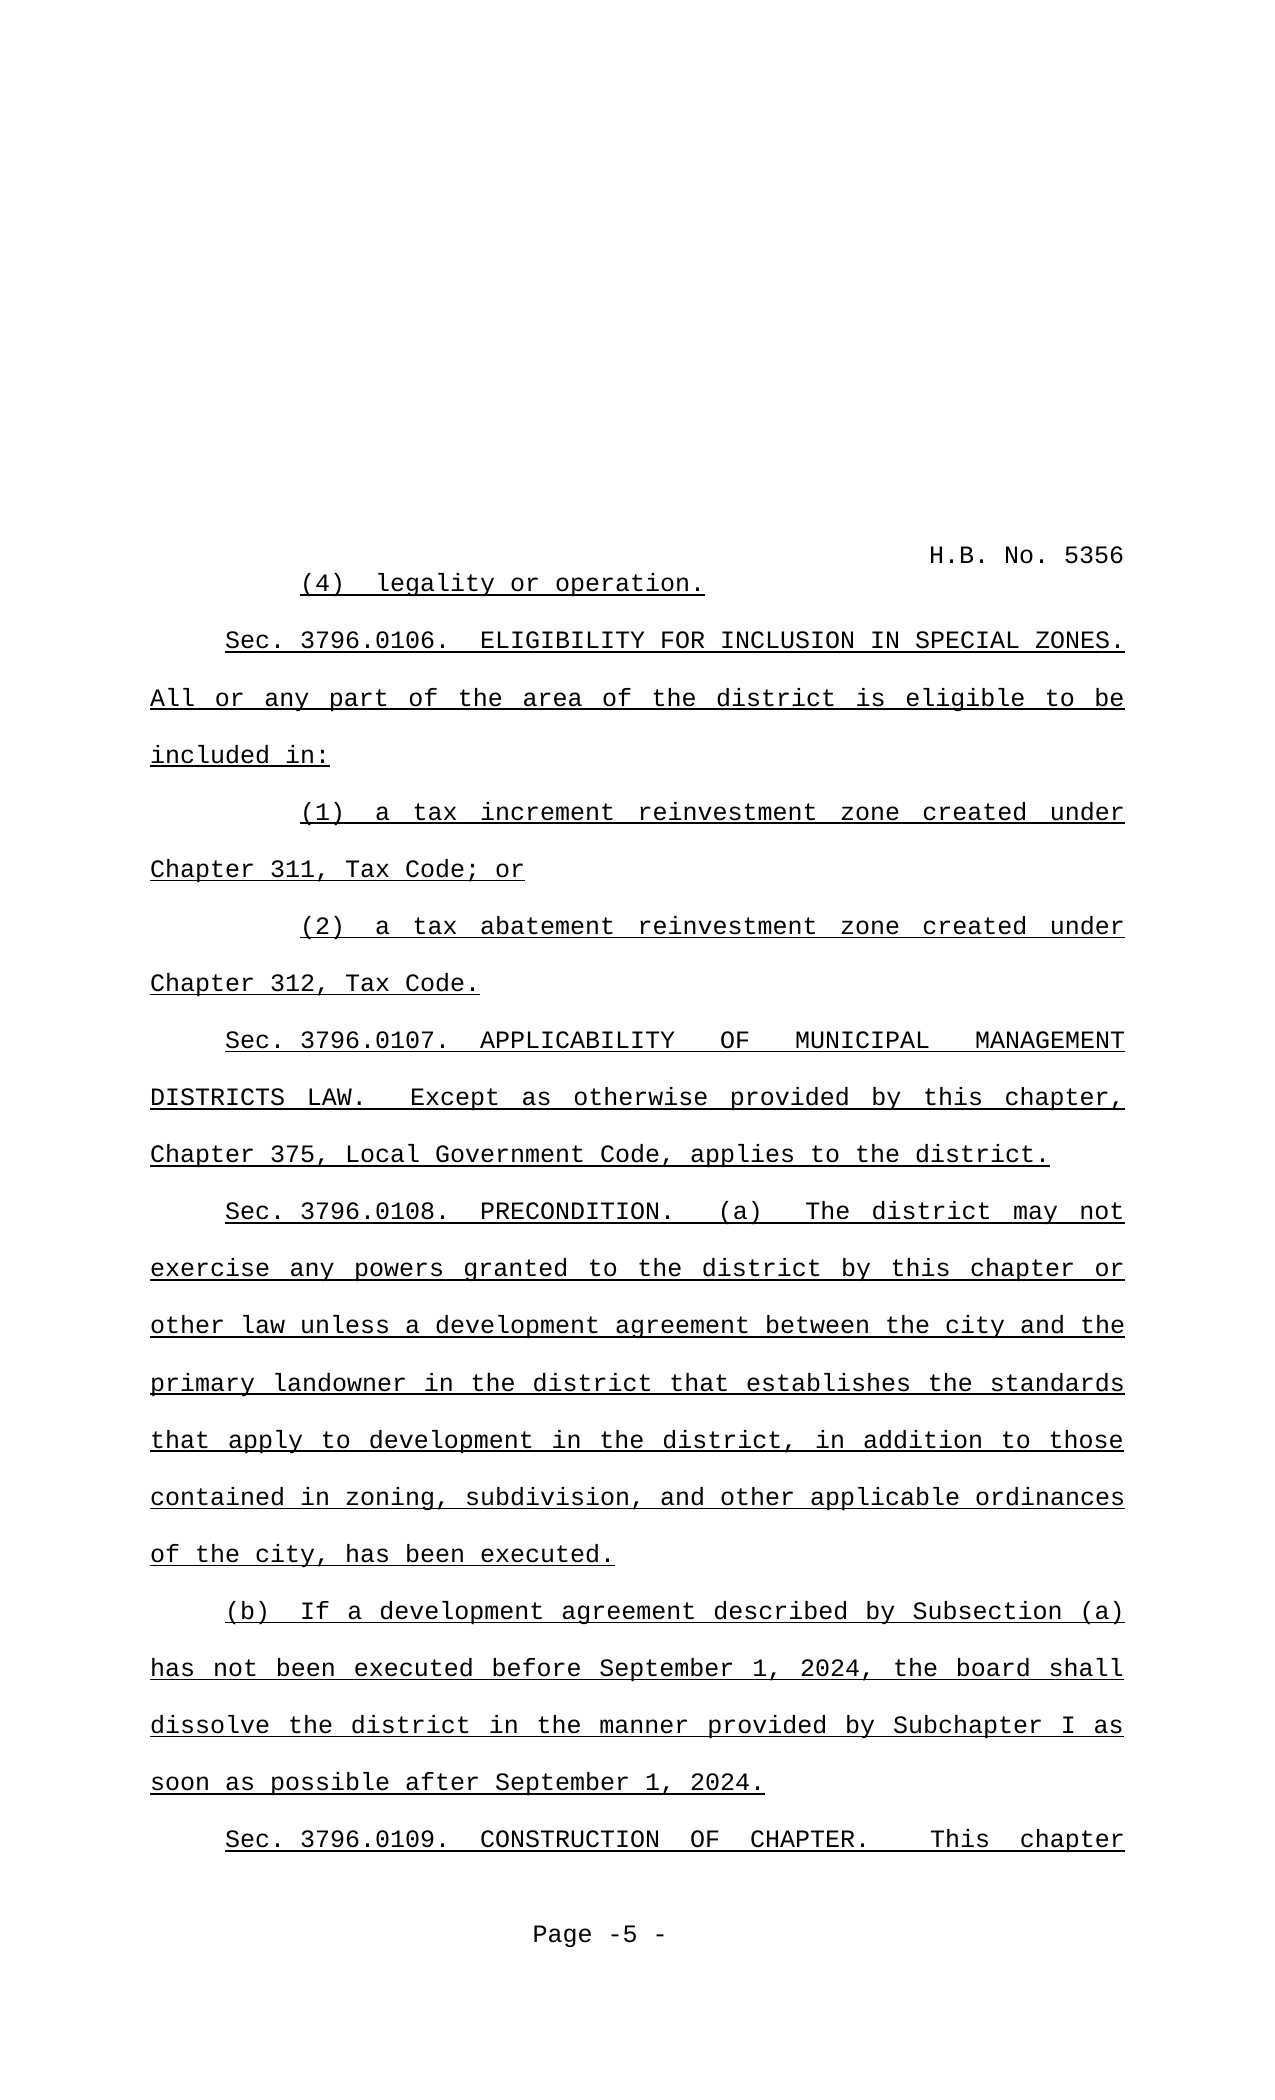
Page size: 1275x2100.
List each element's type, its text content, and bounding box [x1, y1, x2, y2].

text Sec. 3796.0106. ELIGIBILITY FOR INCLUSION IN SPECIAL ZONES. All or any part of the area of the district is eligible to be included in: [150, 710, 1125, 771]
text Sec. 3796.0107. APPLICABILITY OF MUNICIPAL MANAGEMENT DISTRICTS LAW. Except as otherwise provided by this chapter, Chapter 375, Local Government Code, applies to the district. [150, 1027, 1125, 1108]
text Sec. 3796.0108. PRECONDITION. (a) The district may not exercise any powers granted to the district by this chapter or other law unless a development agreement between the city and the primary landowner in the district that establishes the standards that apply to development in the district, in addition to those contained in zoning, subdivision, and other applicable ordinances of the city, has been executed. [150, 1281, 1125, 1336]
text (4) legality or operation. [150, 571, 1125, 599]
text Sec. 3796.0108. PRECONDITION. (a) The district may not exercise any powers granted to the district by this chapter or other law unless a development agreement between the city and the primary landowner in the district that establishes the standards that apply to development in the district, in addition to those contained in zoning, subdivision, and other applicable ordinances of the city, has been executed. [150, 1395, 1125, 1508]
text (b) If a development agreement described by Subsection (a) has not been executed before September 1, 2024, the board shall dissolve the district in the manner provided by Subchapter I as soon as possible after September 1, 2024. [150, 1598, 1125, 1798]
text Sec. 3796.0107. APPLICABILITY OF MUNICIPAL MANAGEMENT DISTRICTS LAW. Except as otherwise provided by this chapter, Chapter 375, Local Government Code, applies to the district. [150, 1110, 1125, 1170]
text (1) a tax increment reinvestment zone created under Chapter 311, Tax Code; or [150, 799, 1125, 885]
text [150, 1827, 1125, 1855]
text Sec. 3796.0108. PRECONDITION. (a) The district may not exercise any powers granted to the district by this chapter or other law unless a development agreement between the city and the primary landowner in the district that establishes the standards that apply to development in the district, in addition to those contained in zoning, subdivision, and other applicable ordinances of the city, has been executed. [150, 1199, 1125, 1279]
text (2) a tax abatement reinvestment zone created under Chapter 312, Tax Code. [150, 913, 1125, 999]
text Sec. 3796.0106. ELIGIBILITY FOR INCLUSION IN SPECIAL ZONES. All or any part of the area of the district is eligible to be included in: [150, 628, 1125, 708]
text Sec. 3796.0108. PRECONDITION. (a) The district may not exercise any powers granted to the district by this chapter or other law unless a development agreement between the city and the primary landowner in the district that establishes the standards that apply to development in the district, in addition to those contained in zoning, subdivision, and other applicable ordinances of the city, has been executed. [150, 1338, 1125, 1393]
text Sec. 3796.0108. PRECONDITION. (a) The district may not exercise any powers granted to the district by this chapter or other law unless a development agreement between the city and the primary landowner in the district that establishes the standards that apply to development in the district, in addition to those contained in zoning, subdivision, and other applicable ordinances of the city, has been executed. [150, 1509, 1125, 1570]
